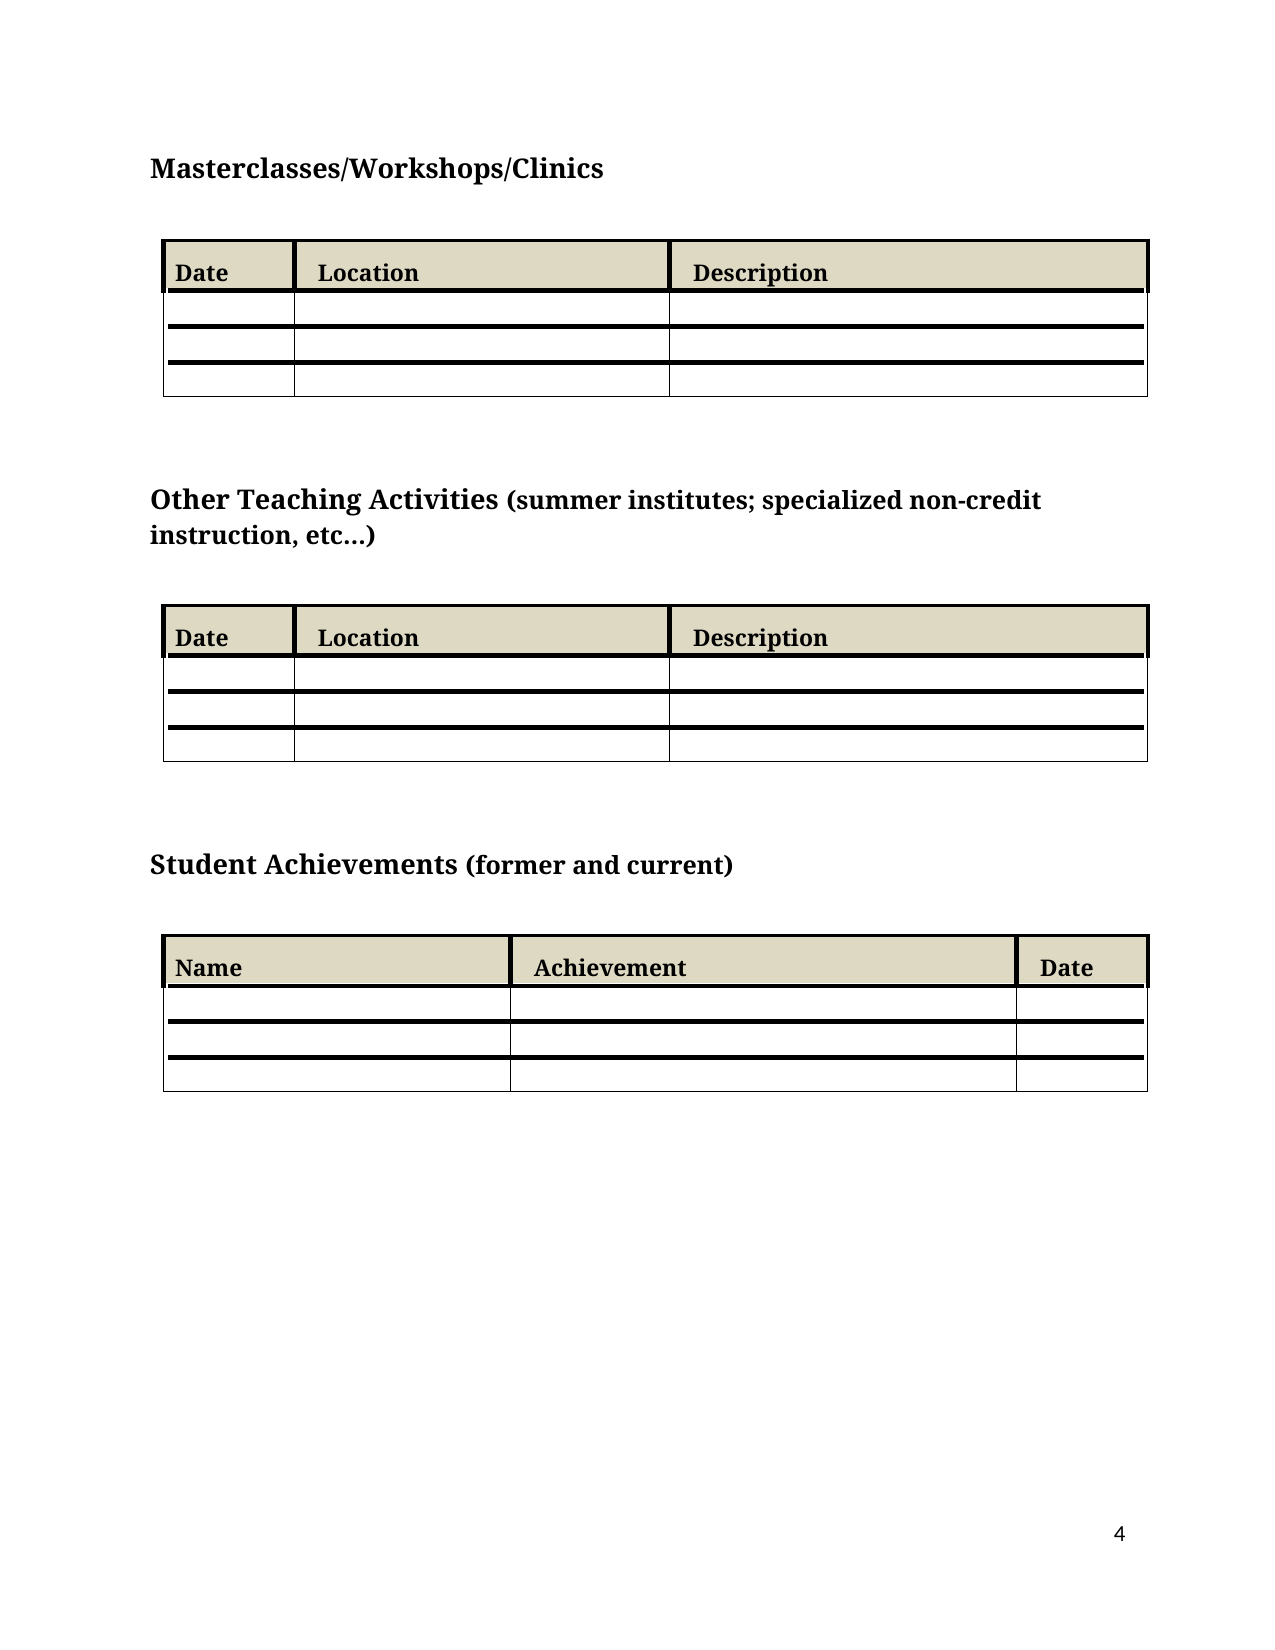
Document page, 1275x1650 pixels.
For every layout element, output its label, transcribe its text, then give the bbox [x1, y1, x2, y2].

table_cell [164, 1055, 510, 1091]
table_header Date [1019, 937, 1146, 983]
table_cell [164, 360, 294, 396]
table_cell [164, 653, 294, 689]
table_header Description [672, 607, 1146, 653]
table_cell [164, 725, 294, 761]
table_cell [1017, 984, 1147, 1019]
table_cell [670, 324, 1147, 360]
table_cell [295, 293, 669, 324]
table_cell [164, 324, 294, 360]
table_cell [295, 730, 669, 761]
table_header Description [672, 242, 1146, 288]
subtitle Student Achievements (former and current) [150, 845, 1125, 882]
table_cell [295, 658, 669, 689]
table_header Date [166, 242, 292, 288]
table_header Location [297, 607, 667, 653]
table_header Location [297, 242, 667, 288]
table_cell [1017, 1019, 1147, 1055]
table_cell [295, 365, 669, 396]
table_cell [670, 689, 1147, 725]
table_cell [511, 988, 1016, 1019]
table_cell [295, 694, 669, 725]
table_cell [511, 1024, 1016, 1055]
table_cell [670, 653, 1147, 689]
table_header Date [166, 607, 292, 653]
table_cell [164, 1019, 510, 1055]
subtitle Masterclasses/Workshops/Clinics [150, 150, 1125, 187]
table_cell [670, 725, 1147, 761]
subtitle Other Teaching Activities (summer institutes; specialized non-credit instruction, etc…) [150, 481, 1125, 551]
table_cell [164, 689, 294, 725]
table_cell [670, 360, 1147, 396]
table_header Name [166, 937, 508, 983]
table_cell [164, 984, 510, 1019]
table_cell [295, 329, 669, 360]
table_cell [670, 288, 1147, 324]
table_cell [1017, 1055, 1147, 1091]
table_cell [164, 288, 294, 324]
table_header Achievement [513, 937, 1014, 983]
table_cell [511, 1060, 1016, 1091]
